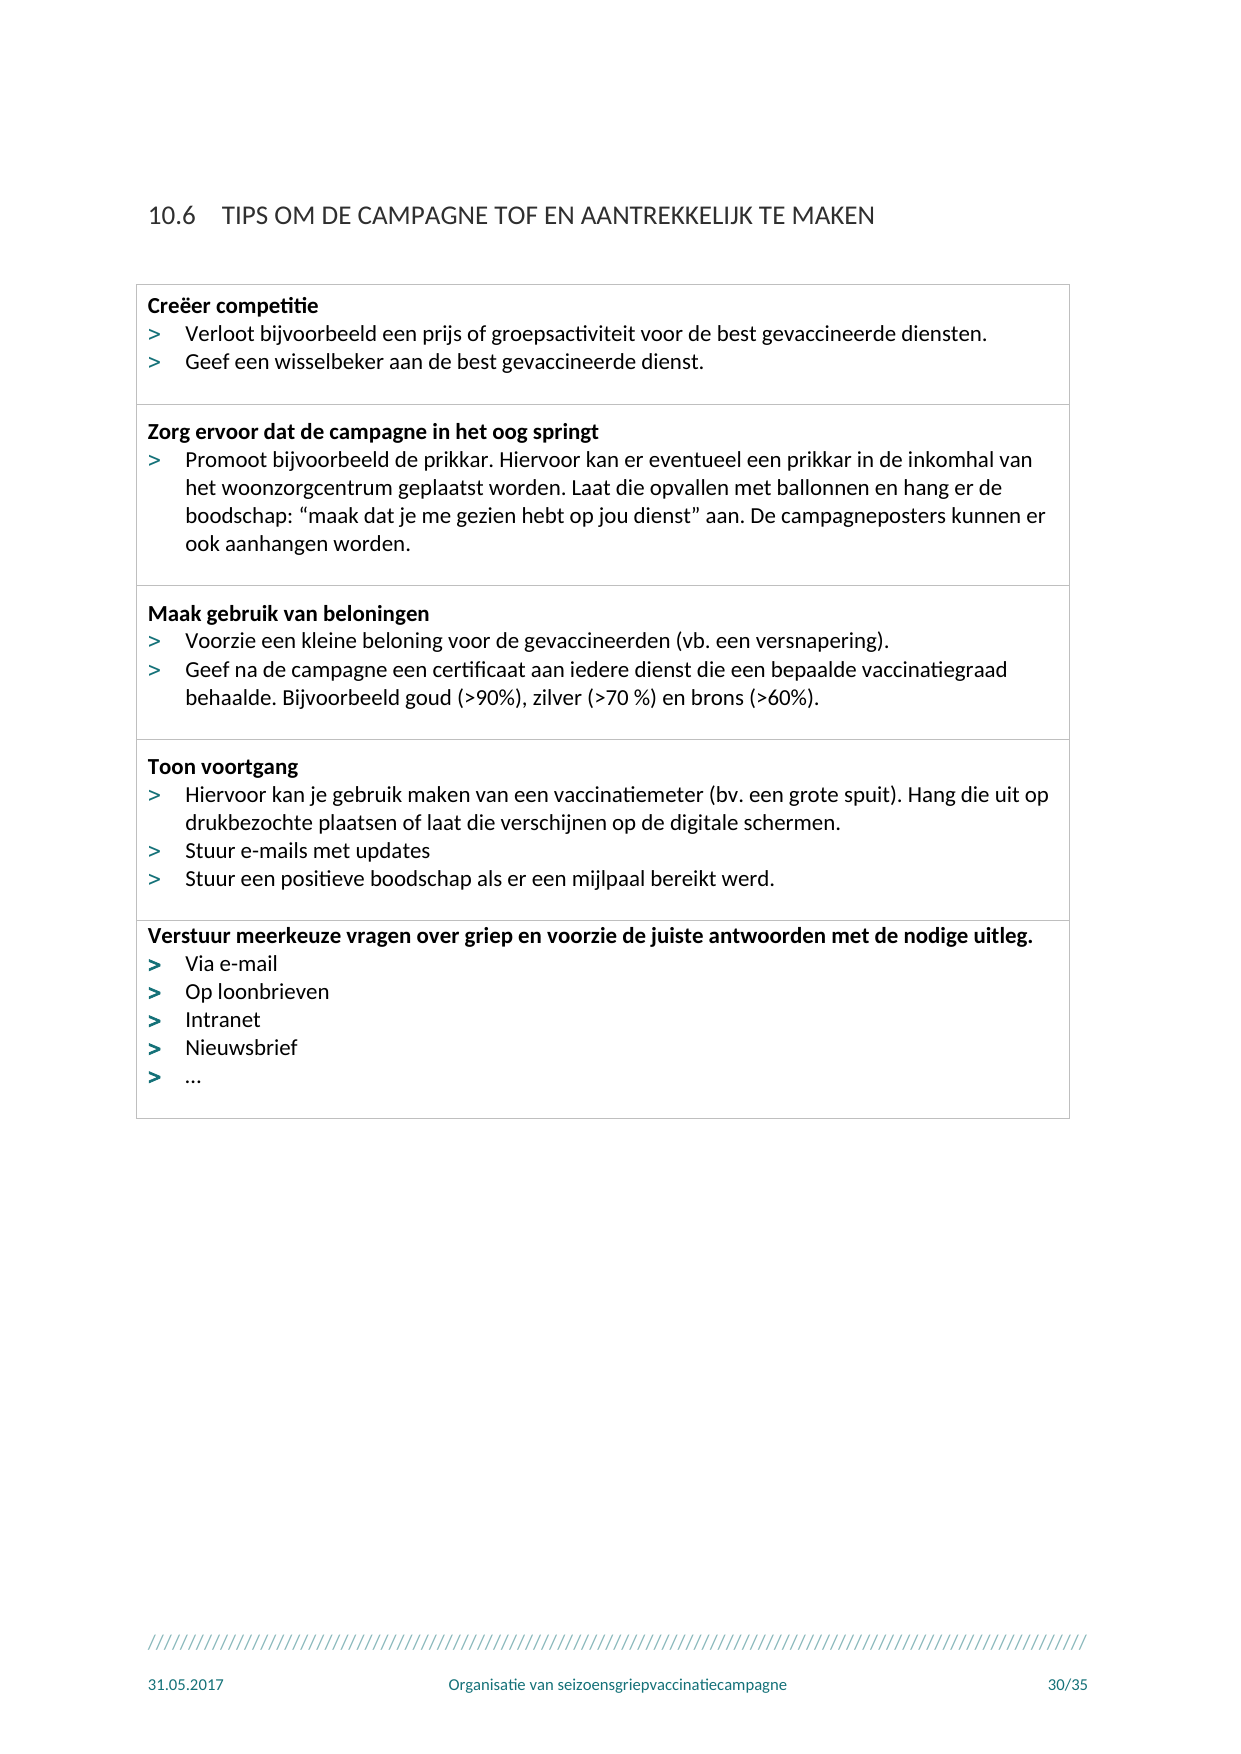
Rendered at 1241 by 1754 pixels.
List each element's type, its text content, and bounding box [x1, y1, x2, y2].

table_cell Toon voortgang Hiervoor kan je gebruik maken van een vaccinatiemeter (bv. een grote spuit). Hang die uit op drukbezochte plaatsen of laat die verschijnen op de digitale schermen. Stuur e-mails met updates Stuur een positieve boodschap als er een mijlpaal bereikt werd. [137, 740, 1069, 920]
table_cell Verstuur meerkeuze vragen over griep en voorzie de juiste antwoorden met de nodige uitleg. Via e-mail Op loonbrieven Intranet Nieuwsbrief … [137, 921, 1069, 1118]
table_cell Maak gebruik van beloningen Voorzie een kleine beloning voor de gevaccineerden (vb. een versnapering). Geef na de campagne een certificaat aan iedere dienst die een bepaalde vaccinatiegraad behaalde. Bijvoorbeeld goud (>90%), zilver (>70 %) en brons (>60%). [137, 586, 1069, 739]
table_cell Zorg ervoor dat de campagne in het oog springt Promoot bijvoorbeeld de prikkar. Hiervoor kan er eventueel een prikkar in de inkomhal van het woonzorgcentrum geplaatst worden. Laat die opvallen met ballonnen en hang er de boodschap: “maak dat je me gezien hebt op jou dienst” aan. De campagneposters kunnen er ook aanhangen worden. [137, 405, 1069, 585]
table_header Creëer competitie Verloot bijvoorbeeld een prijs of groepsactiviteit voor de best gevaccineerde diensten. Geef een wisselbeker aan de best gevaccineerde dienst. [137, 285, 1069, 403]
subtitle Tips om de campagne tof en aantrekkelijk te maken [148, 198, 1092, 231]
